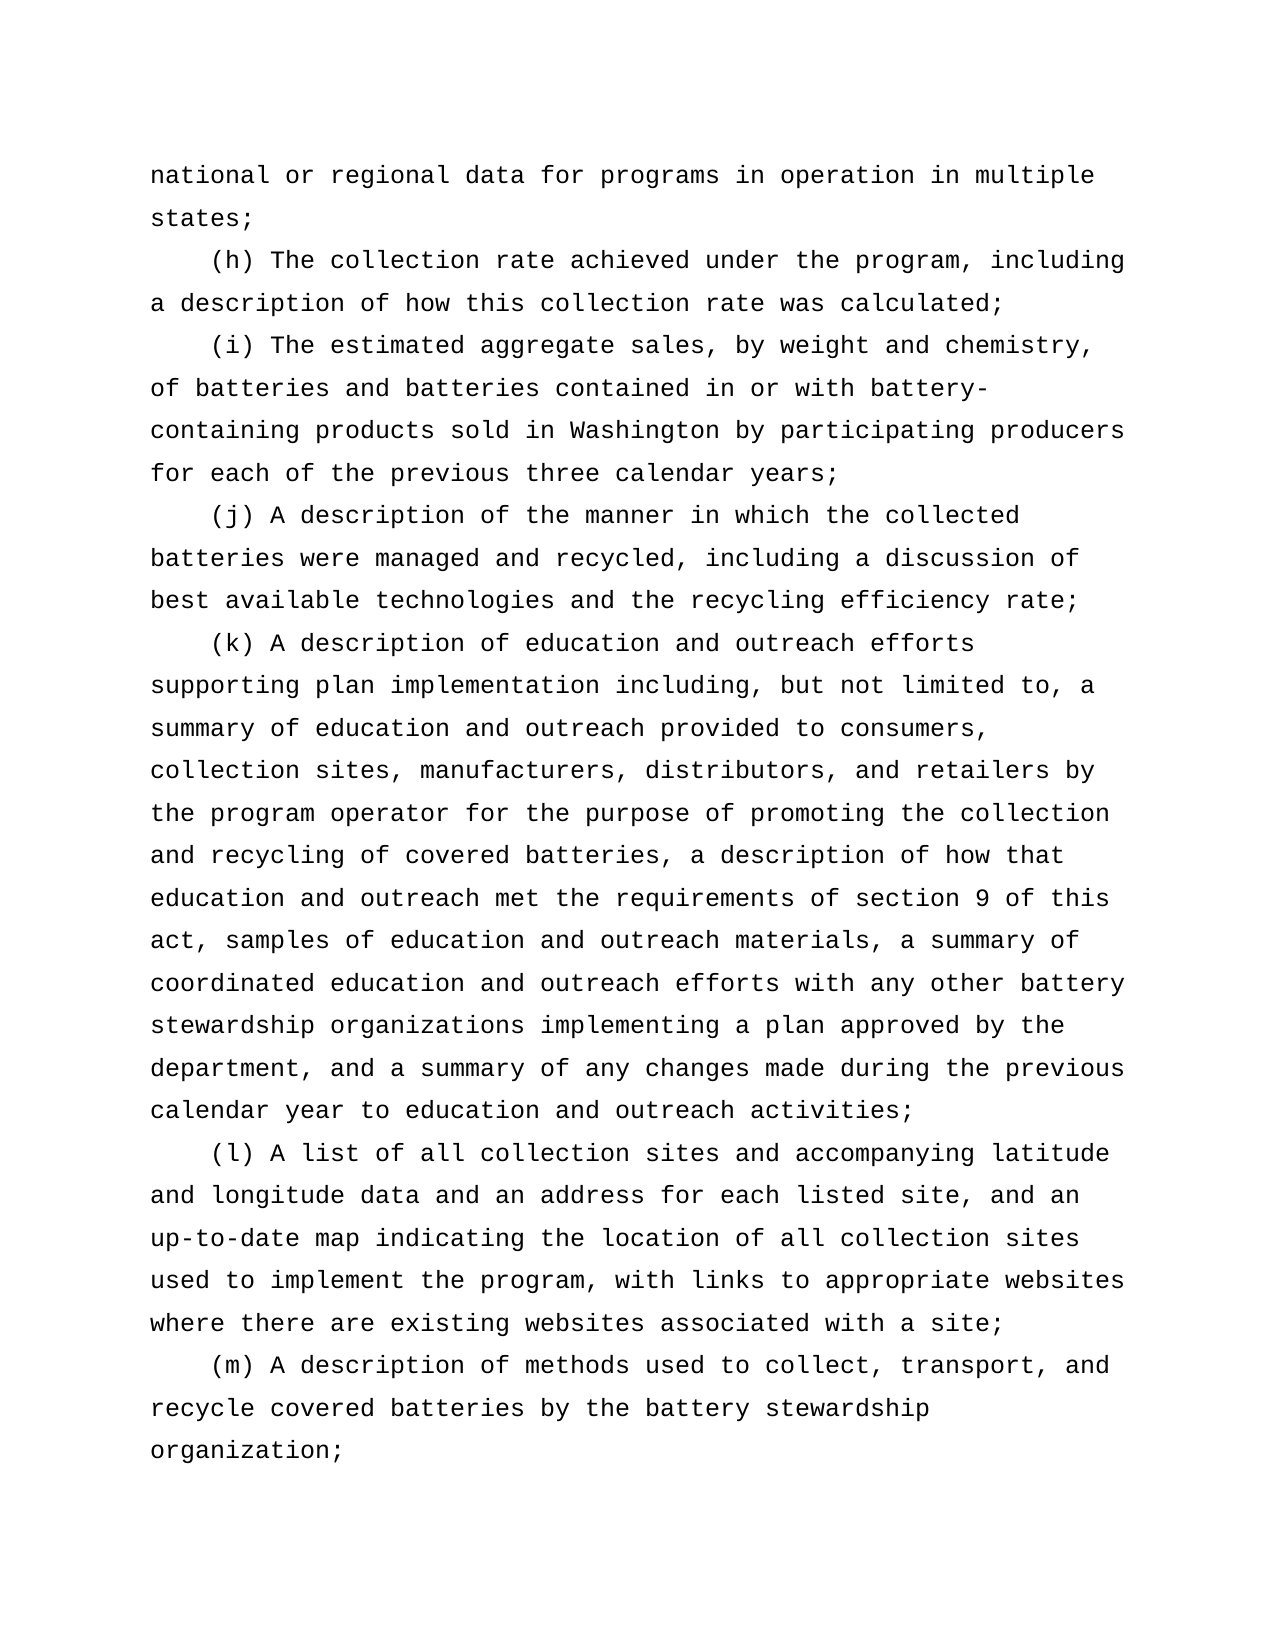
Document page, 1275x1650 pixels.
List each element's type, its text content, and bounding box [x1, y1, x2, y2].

text (j) A description of the manner in which the collected batteries were managed and recycled, including a discussion of best available technologies and the recycling efficiency rate; [150, 490, 1125, 617]
text (i) The estimated aggregate sales, by weight and chemistry, of batteries and batteries contained in or with battery-containing products sold in Washington by participating producers for each of the previous three calendar years; [150, 320, 1125, 490]
text (k) A description of education and outreach efforts supporting plan implementation including, but not limited to, a summary of education and outreach provided to consumers, collection sites, manufacturers, distributors, and retailers by the program operator for the purpose of promoting the collection and recycling of covered batteries, a description of how that education and outreach met the requirements of section 9 of this act, samples of education and outreach materials, a summary of coordinated education and outreach efforts with any other battery stewardship organizations implementing a plan approved by the department, and a summary of any changes made during the previous calendar year to education and outreach activities; [150, 617, 1125, 1127]
text (l) A list of all collection sites and accompanying latitude and longitude data and an address for each listed site, and an up-to-date map indicating the location of all collection sites used to implement the program, with links to appropriate websites where there are existing websites associated with a site; [150, 1127, 1125, 1340]
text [150, 150, 1125, 235]
text (m) A description of methods used to collect, transport, and recycle covered batteries by the battery stewardship organization; [150, 1340, 1125, 1467]
text (h) The collection rate achieved under the program, including a description of how this collection rate was calculated; [150, 235, 1125, 320]
